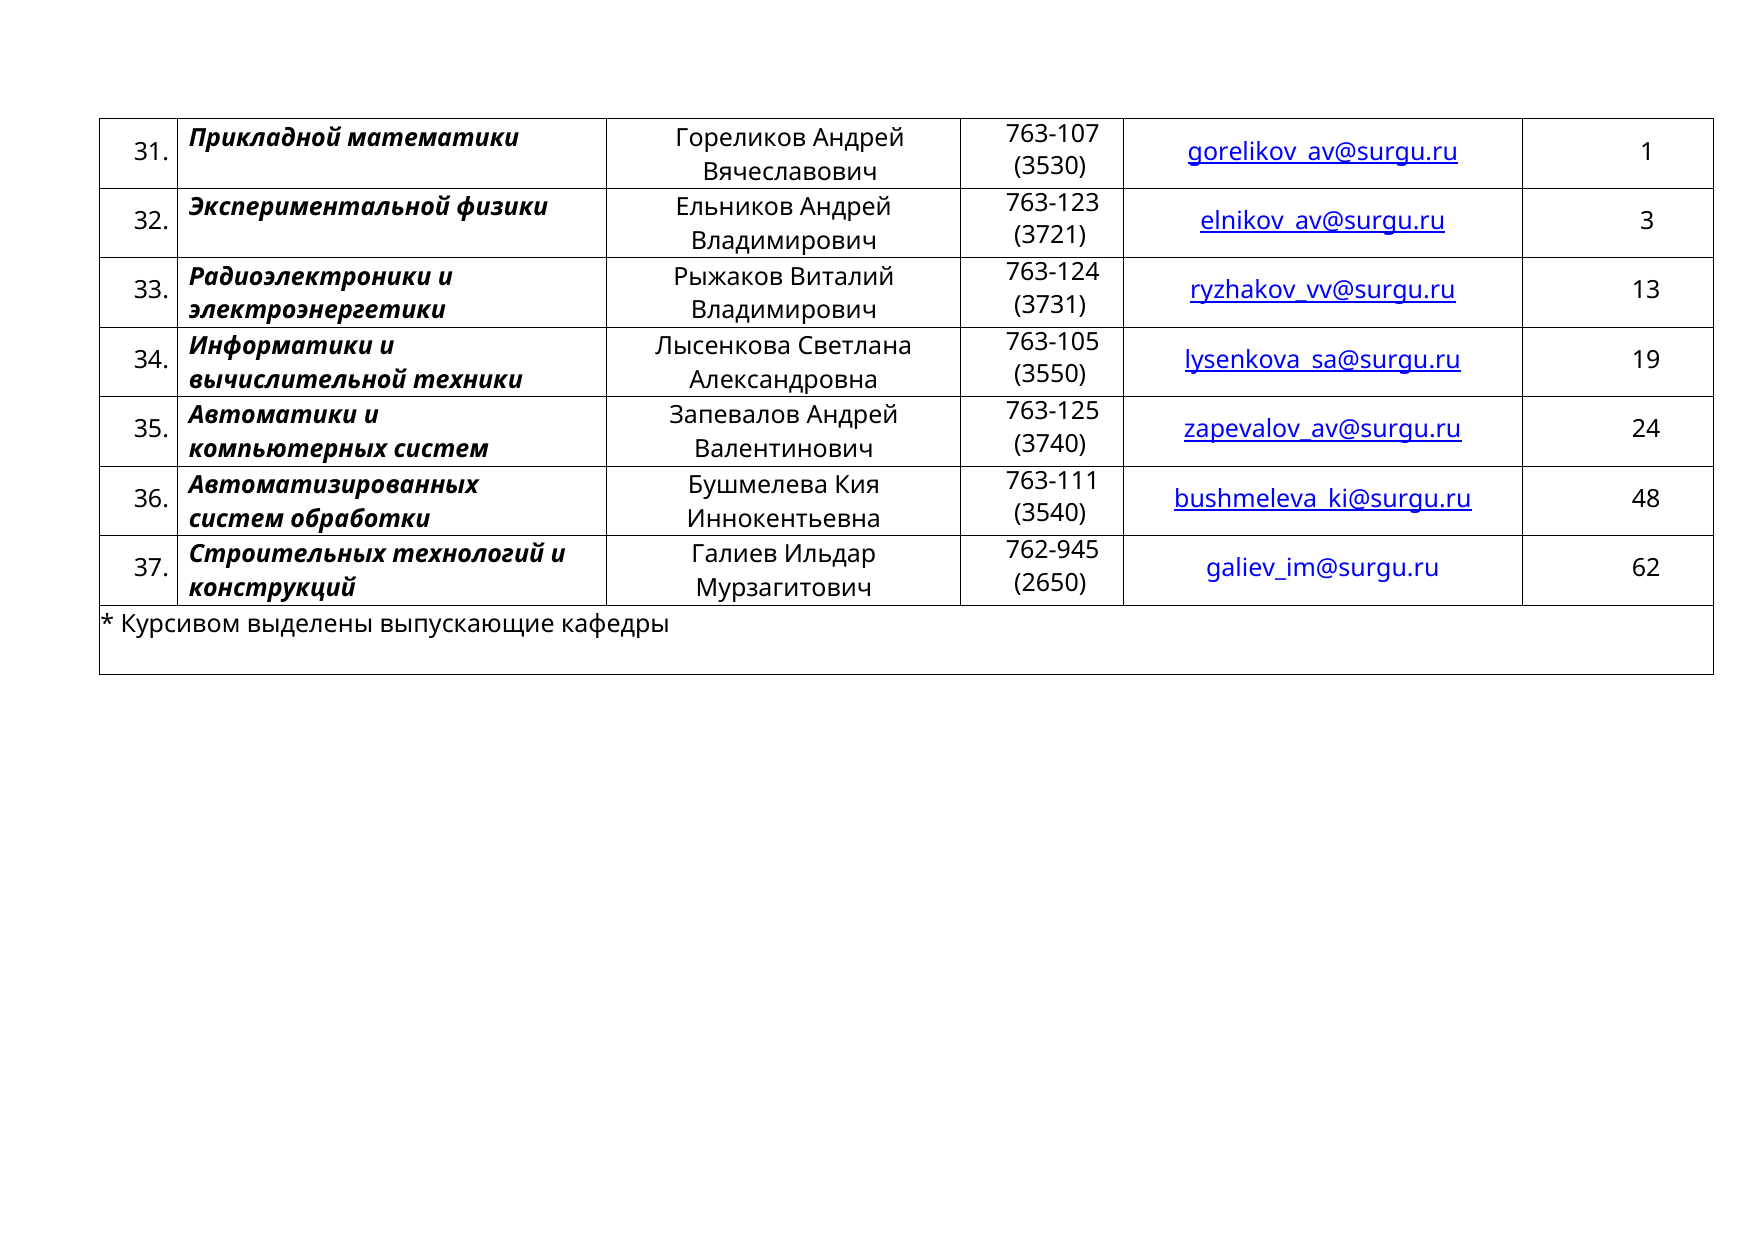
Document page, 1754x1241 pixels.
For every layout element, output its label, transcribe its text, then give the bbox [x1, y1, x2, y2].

table_cell 763-105 (3550) [961, 328, 1123, 396]
table_cell Запевалов Андрей Валентинович [607, 397, 960, 466]
table_cell Строительных технологий и конструкций [178, 536, 606, 604]
table_cell 31. [100, 119, 177, 188]
table_cell 34. [100, 328, 177, 396]
table_cell Информатики и вычислительной техники [178, 328, 606, 396]
table_cell ryzhakov_vv@surgu.ru [1124, 258, 1522, 327]
table_cell Лысенкова Светлана Александровна [607, 328, 960, 396]
table_cell 13 [1523, 258, 1713, 327]
table_cell 763-125 (3740) [961, 397, 1123, 466]
table_cell 3 [1523, 189, 1713, 257]
table_cell 762-945 (2650) [961, 536, 1123, 604]
table_cell 763-123 (3721) [961, 189, 1123, 257]
table_cell 36. [100, 467, 177, 535]
table_cell Автоматизированных систем обработки информации и управления [178, 467, 606, 535]
table_cell bushmeleva_ki@surgu.ru [1124, 467, 1522, 535]
table_cell 763-111 (3540) [961, 467, 1123, 535]
table_cell Бушмелева Кия Иннокентьевна [607, 467, 960, 535]
table_cell elnikov_av@surgu.ru [1124, 189, 1522, 257]
table_cell 33. [100, 258, 177, 327]
table_cell lysenkova_sa@surgu.ru [1124, 328, 1522, 396]
table_cell 48 [1523, 467, 1713, 535]
table_cell 32. [100, 189, 177, 257]
table_cell Галиев Ильдар Мурзагитович [607, 536, 960, 604]
table_cell 37. [100, 536, 177, 604]
table_cell Гореликов Андрей Вячеславович [607, 119, 960, 188]
table_cell 24 [1523, 397, 1713, 466]
table_cell * Курсивом выделены выпускающие кафедры [100, 606, 1713, 674]
table_cell Радиоэлектроники и электроэнергетики [178, 258, 606, 327]
table_cell zapevalov_av@surgu.ru [1124, 397, 1522, 466]
table_cell Автоматики и компьютерных систем [178, 397, 606, 466]
table_cell Прикладной математики [178, 119, 606, 188]
table_cell gorelikov_av@surgu.ru [1124, 119, 1522, 188]
table_cell 763-107 (3530) [961, 119, 1123, 188]
table_cell Экспериментальной физики [178, 189, 606, 257]
table_cell galiev_im@surgu.ru [1124, 536, 1522, 604]
table_cell 19 [1523, 328, 1713, 396]
table_cell 62 [1523, 536, 1713, 604]
table_cell 763-124 (3731) [961, 258, 1123, 327]
table_cell 1 [1523, 119, 1713, 188]
table_cell Ельников Андрей Владимирович [607, 189, 960, 257]
table_cell Рыжаков Виталий Владимирович [607, 258, 960, 327]
table_cell 35. [100, 397, 177, 466]
